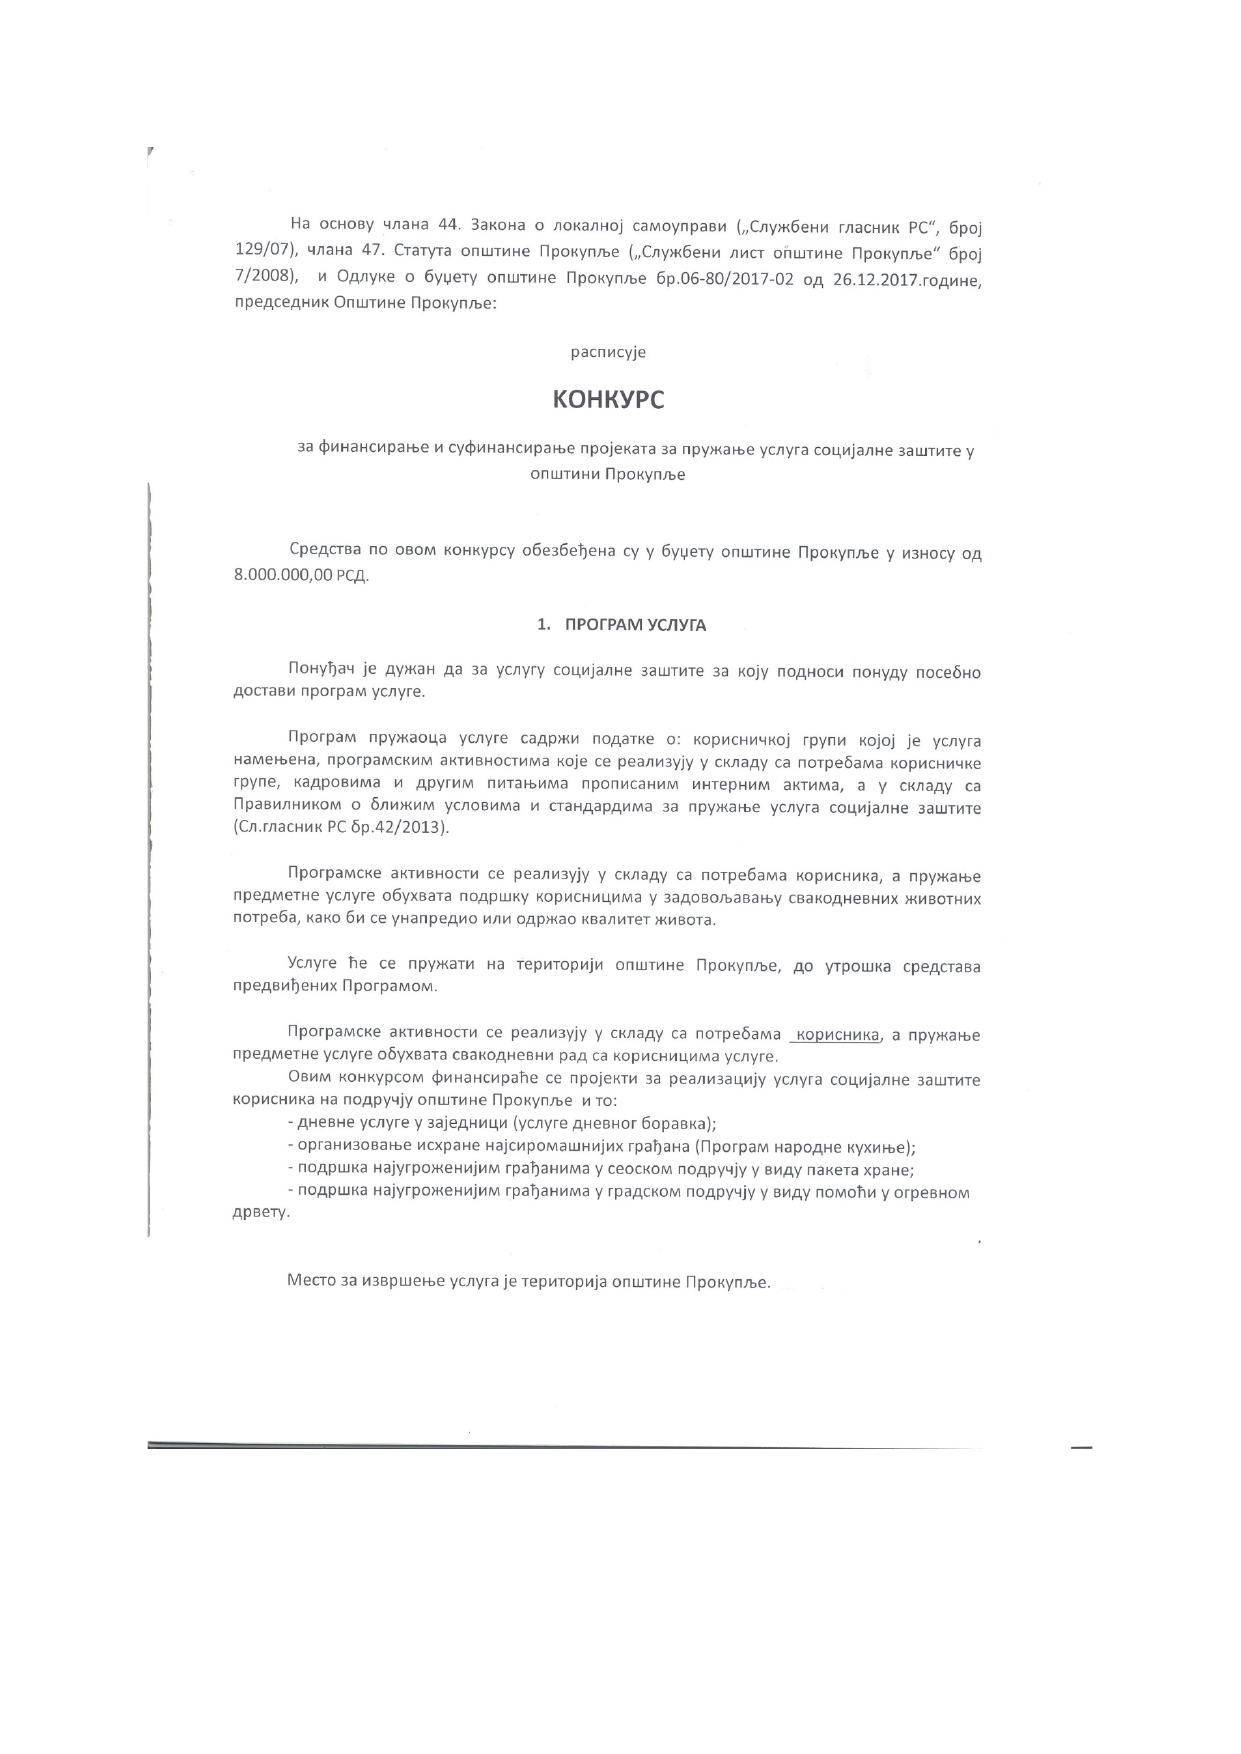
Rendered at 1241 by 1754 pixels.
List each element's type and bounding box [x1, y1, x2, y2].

picture [147, 147, 1093, 1449]
